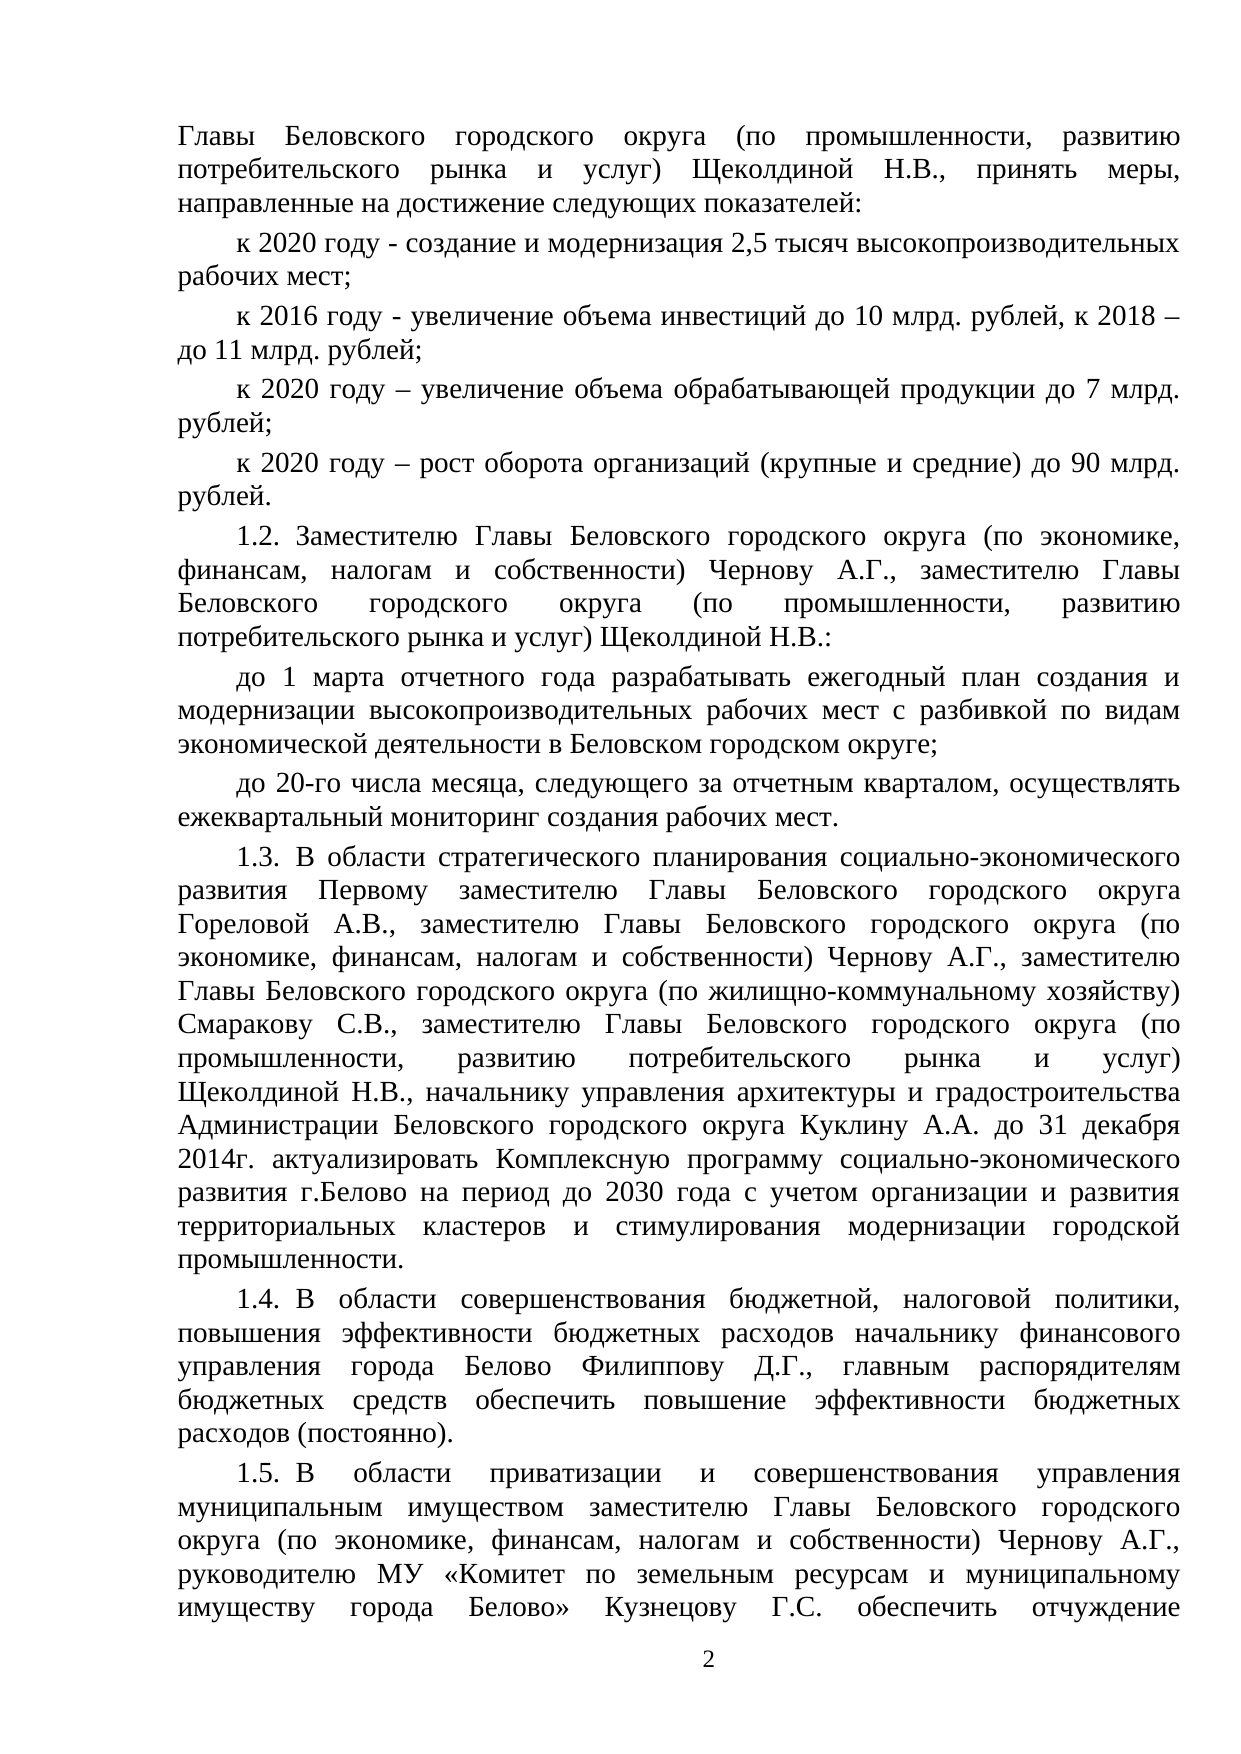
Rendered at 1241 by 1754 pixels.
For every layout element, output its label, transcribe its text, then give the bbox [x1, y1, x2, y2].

text к 2016 году - увеличение объема инвестиций до 10 млрд. рублей, к 2018 – до 11 млрд. рублей; [177, 298, 1181, 365]
text к 2020 году – увеличение объема обрабатывающей продукции до 7 млрд. рублей; [177, 372, 1181, 439]
text к 2020 году - создание и модернизация 2,5 тысяч высокопроизводительных рабочих мест; [177, 225, 1181, 292]
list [177, 118, 1181, 219]
list В области совершенствования бюджетной, налоговой политики, повышения эффективности бюджетных расходов начальнику финансового управления города Белово Филиппову Д.Г., главным распорядителям бюджетных средств обеспечить повышение эффективности бюджетных расходов (постоянно). [177, 1281, 1181, 1449]
list В области стратегического планирования социально-экономического развития Первому заместителю Главы Беловского городского округа Гореловой А.В., заместителю Главы Беловского городского округа (по экономике, финансам, налогам и собственности) Чернову А.Г., заместителю Главы Беловского городского округа (по жилищно-коммунальному хозяйству) Смаракову С.В., заместителю Главы Беловского городского округа (по промышленности, развитию потребительского рынка и услуг) Щеколдиной Н.В., начальнику управления архитектуры и градостроительства Администрации Беловского городского округа Куклину А.А. до 31 декабря 2014г. актуализировать Комплексную программу социально-экономического развития г.Белово на период до 2030 года с учетом организации и развития территориальных кластеров и стимулирования модернизации городской промышленности. [177, 839, 1181, 1275]
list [177, 1455, 1181, 1623]
text до 1 марта отчетного года разрабатывать ежегодный план создания и модернизации высокопроизводительных рабочих мест с разбивкой по видам экономической деятельности в Беловском городском округе; [177, 659, 1181, 759]
text к 2020 году – рост оборота организаций (крупные и средние) до 90 млрд. рублей. [177, 445, 1181, 512]
list Заместителю Главы Беловского городского округа (по экономике, финансам, налогам и собственности) Чернову А.Г., заместителю Главы Беловского городского округа (по промышленности, развитию потребительского рынка и услуг) Щеколдиной Н.В.: [177, 518, 1181, 652]
text до 20-го числа месяца, следующего за отчетным кварталом, осуществлять ежеквартальный мониторинг создания рабочих мест. [177, 766, 1181, 833]
